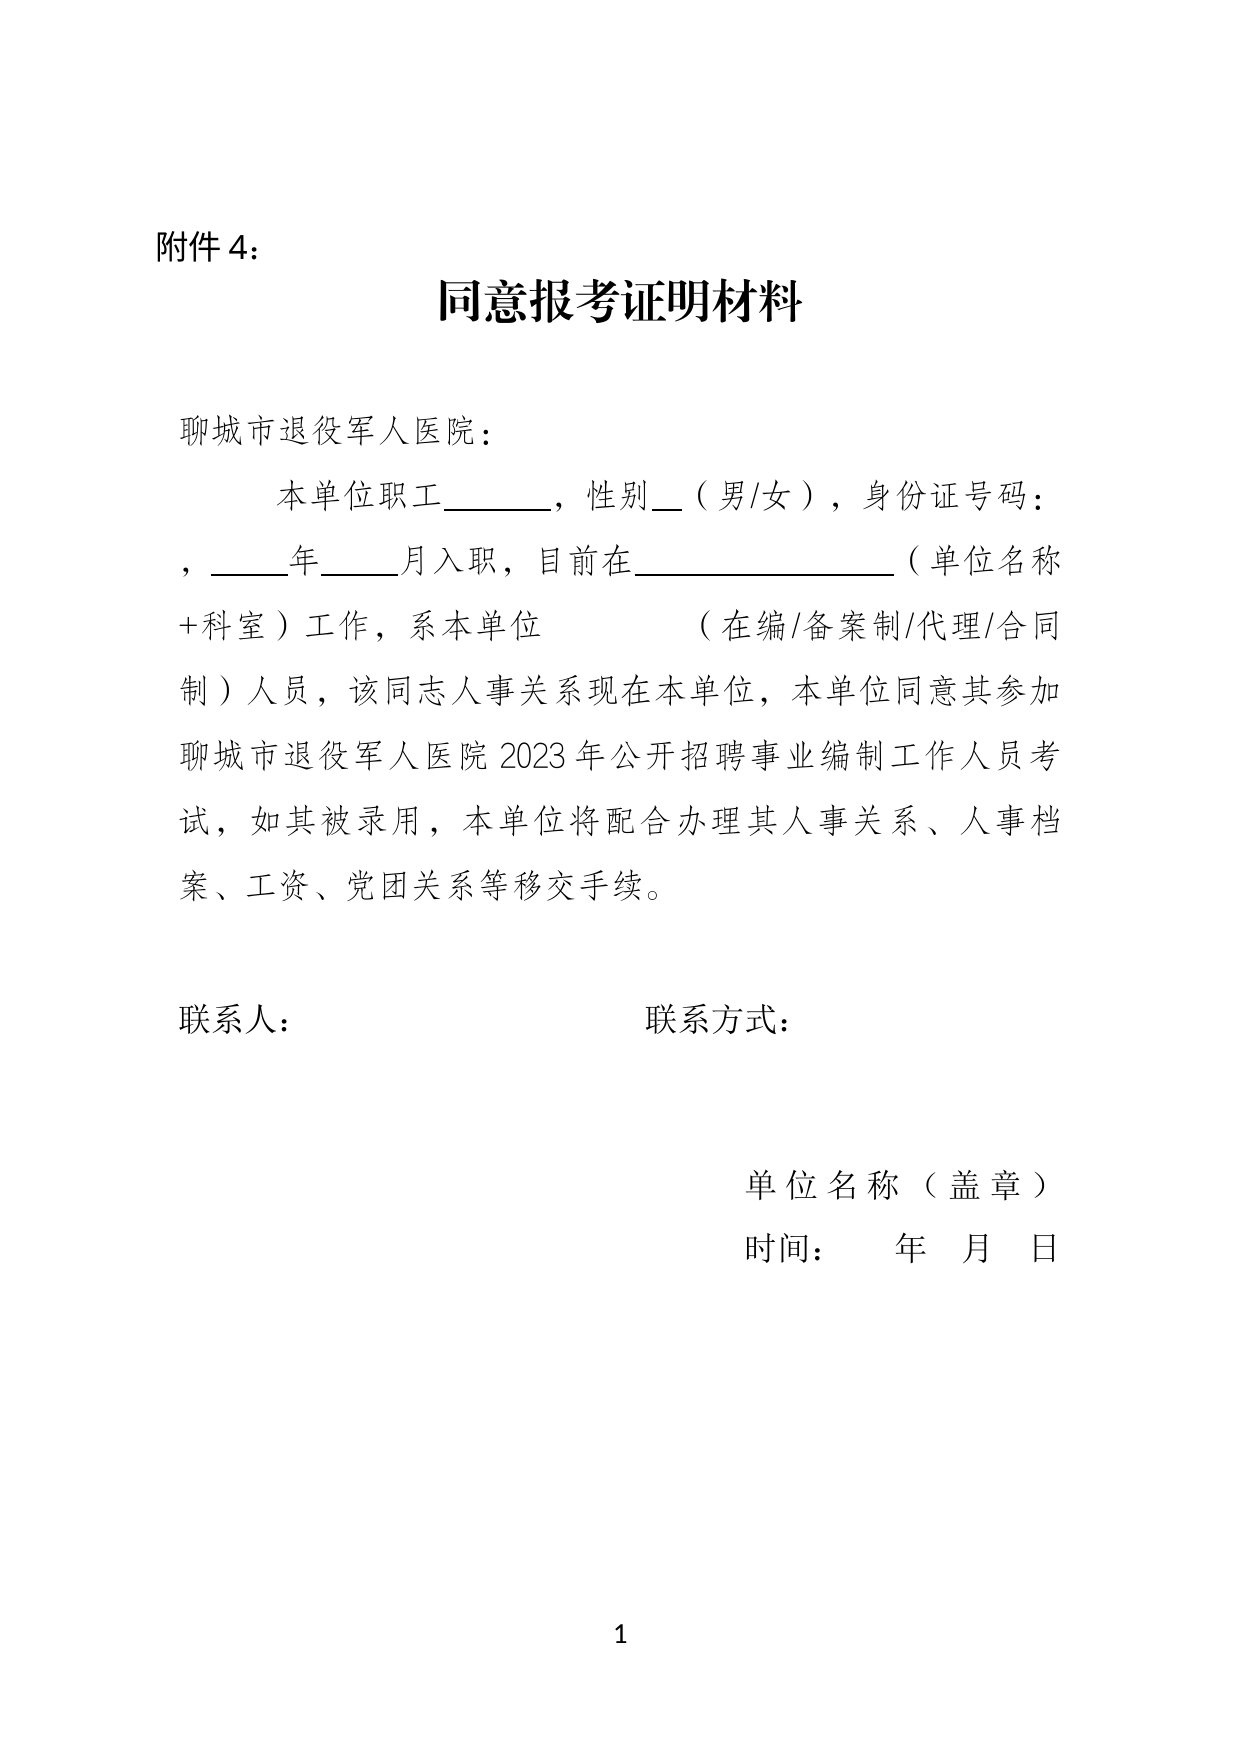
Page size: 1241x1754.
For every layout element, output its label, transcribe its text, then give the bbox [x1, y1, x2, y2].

text 同意报考证明材料 [177, 272, 1063, 337]
text 附件4： [155, 209, 1063, 272]
text 本单位职工 ，性别 （男/女），身份证号码： ， 年 月入职，目前在 （单位名称+科室）工作，系本单位 （在编/备案制/代理/合同制）人员，该同志人事关系现在本单位，本单位同意其参加聊城市退役军人医院2023年公开招聘事业编制工作人员考试，如其被录用，本单位将配合办理其人事关系、人事档案、工资、党团关系等移交手续。 [177, 464, 1063, 919]
text 聊城市退役军人医院： [177, 399, 1063, 464]
text 单位名称（盖章） 时间： 年 月 日 [744, 1147, 1063, 1272]
text 联系人： 联系方式： [177, 982, 1063, 1044]
